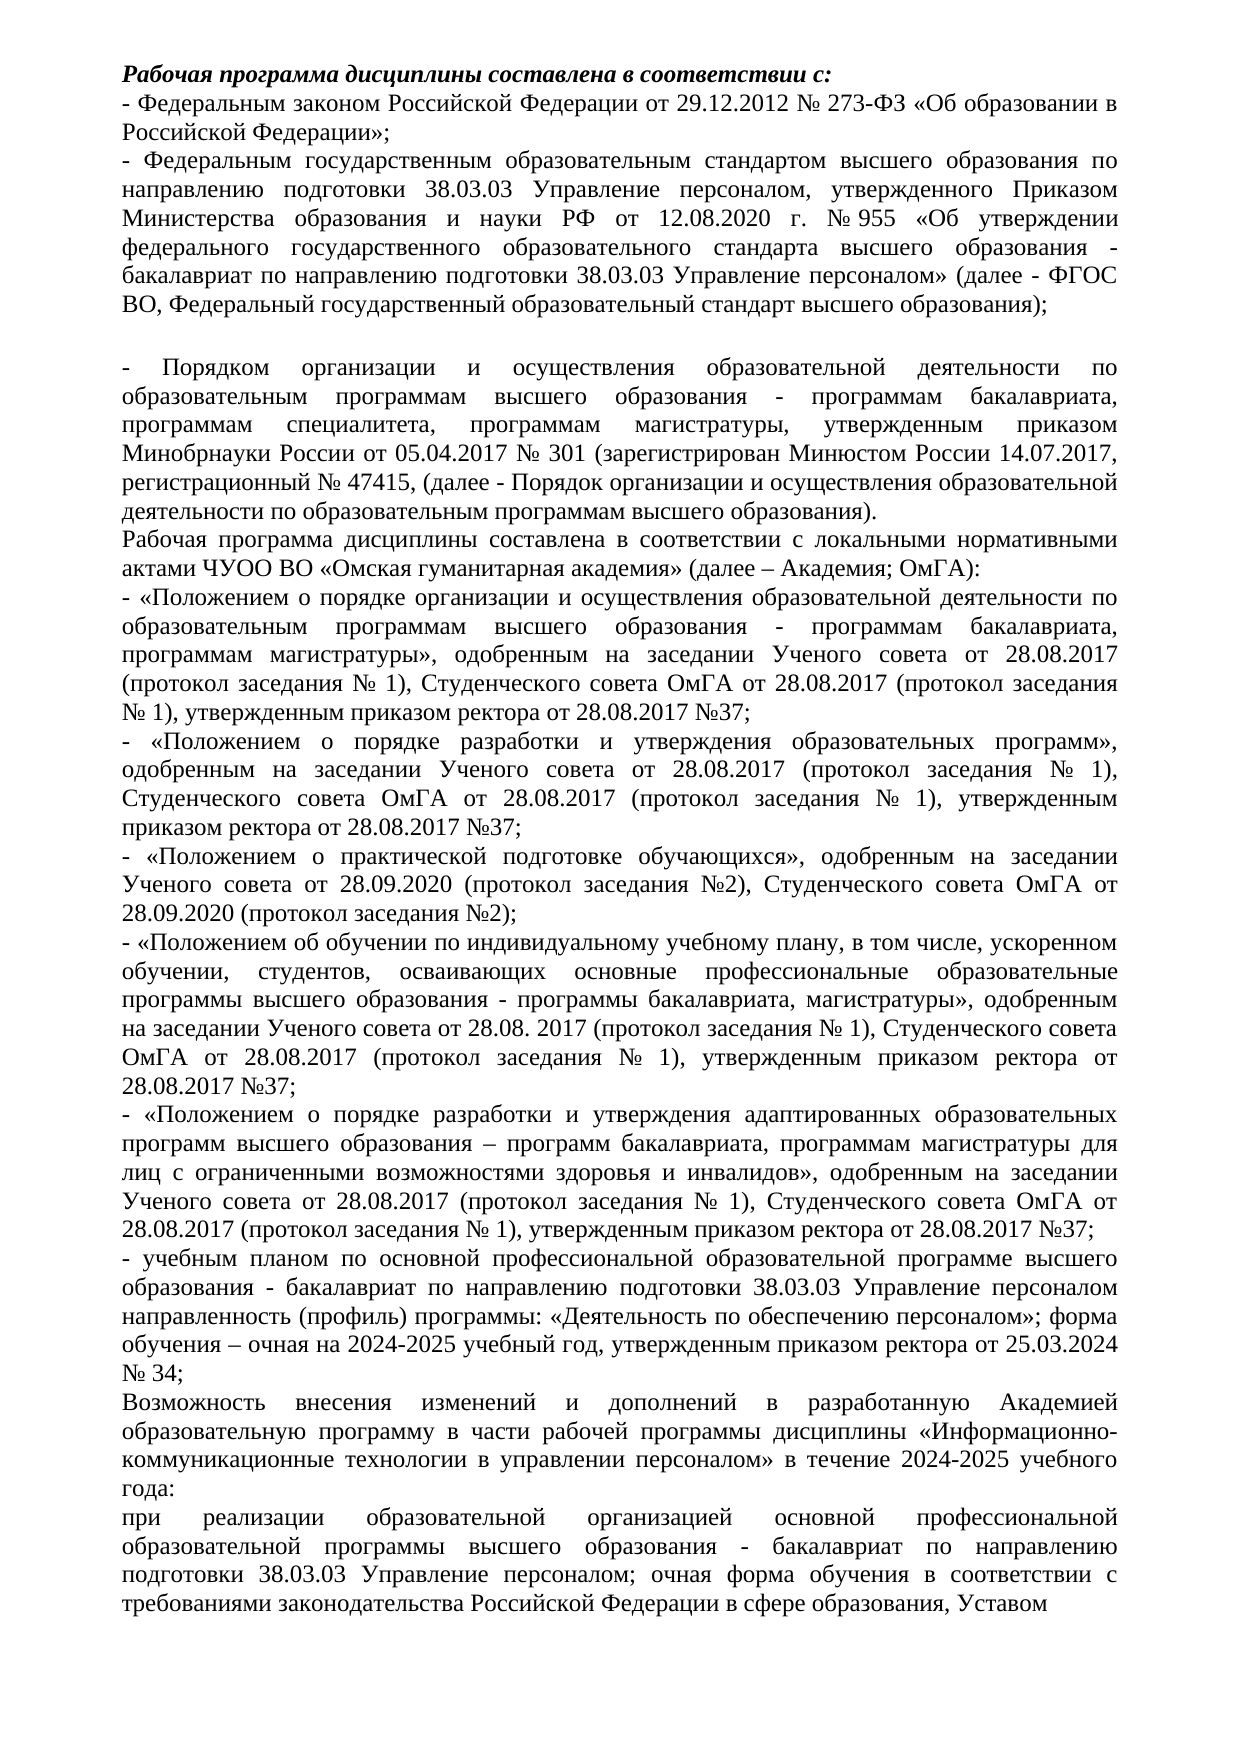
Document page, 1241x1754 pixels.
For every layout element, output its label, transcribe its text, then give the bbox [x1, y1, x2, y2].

table_cell - Федеральным законом Российской Федерации от 29.12.2012 № 273-ФЗ «Об образовании в Российской Федерации»; - Федеральным государственным образовательным стандартом высшего образования по направлению подготовки 38.03.03 Управление персоналом, утвержденного Приказом Министерства образования и науки РФ от 12.08.2020 г. № 955 «Об утверждении федерального государственного образовательного стандарта высшего образования - бакалавриат по направлению подготовки 38.03.03 Управление персоналом» (далее - ФГОС ВО, Федеральный государственный образовательный стандарт высшего образования); - Порядком организации и осуществления образовательной деятельности по образовательным программам высшего образования - программам бакалавриата, программам специалитета, программам магистратуры, утвержденным приказом Минобрнауки России от 05.04.2017 № 301 (зарегистрирован Минюстом России 14.07.2017, регистрационный № 47415, (далее - Порядок организации и осуществления образовательной деятельности по образовательным программам высшего образования). Рабочая программа дисциплины составлена в соответствии с локальными нормативными актами ЧУОО ВО «Омская гуманитарная академия» (далее – Академия; ОмГА): - «Положением о порядке организации и осуществления образовательной деятельности по образовательным программам высшего образования - программам бакалавриата, программам магистратуры», одобренным на заседании Ученого совета от 28.08.2017 (протокол заседания № 1), Студенческого совета ОмГА от 28.08.2017 (протокол заседания № 1), утвержденным приказом ректора от 28.08.2017 №37; - «Положением о порядке разработки и утверждения образовательных программ», одобренным на заседании Ученого совета от 28.08.2017 (протокол заседания № 1), Студенческого совета ОмГА от 28.08.2017 (протокол заседания № 1), утвержденным приказом ректора от 28.08.2017 №37; - «Положением о практической подготовке обучающихся», одобренным на заседании Ученого совета от 28.09.2020 (протокол заседания №2), Студенческого совета ОмГА от 28.09.2020 (протокол заседания №2); - «Положением об обучении по индивидуальному учебному плану, в том числе, ускоренном обучении, студентов, осваивающих основные профессиональные образовательные программы высшего образования - программы бакалавриата, магистратуры», одобренным на заседании Ученого совета от 28.08. 2017 (протокол заседания № 1), Студенческого совета ОмГА от 28.08.2017 (протокол заседания № 1), утвержденным приказом ректора от 28.08.2017 №37; - «Положением о порядке разработки и утверждения адаптированных образовательных программ высшего образования – программ бакалавриата, программам магистратуры для лиц с ограниченными возможностями здоровья и инвалидов», одобренным на заседании Ученого совета от 28.08.2017 (протокол заседания № 1), Студенческого совета ОмГА от 28.08.2017 (протокол заседания № 1), утвержденным приказом ректора от 28.08.2017 №37; - учебным планом по основной профессиональной образовательной программе высшего образования - бакалавриат по направлению подготовки 38.03.03 Управление персоналом направленность (профиль) программы: «Деятельность по обеспечению персоналом»; форма обучения – очная на 2024-2025 учебный год, утвержденным приказом ректора от 25.03.2024 № 34; Возможность внесения изменений и дополнений в разработанную Академией образовательную программу в части рабочей программы дисциплины «Информационно- коммуникационные технологии в управлении персоналом» в течение 2024-2025 учебного года: при реализации образовательной организацией основной профессиональной образовательной программы высшего образования - бакалавриат по направлению подготовки 38.03.03 Управление персоналом; очная форма обучения в соответствии с требованиями законодательства Российской Федерации в сфере образования, Уставом [118, 88, 1122, 1662]
table_header Рабочая программа дисциплины составлена в соответствии с: [118, 59, 1122, 88]
